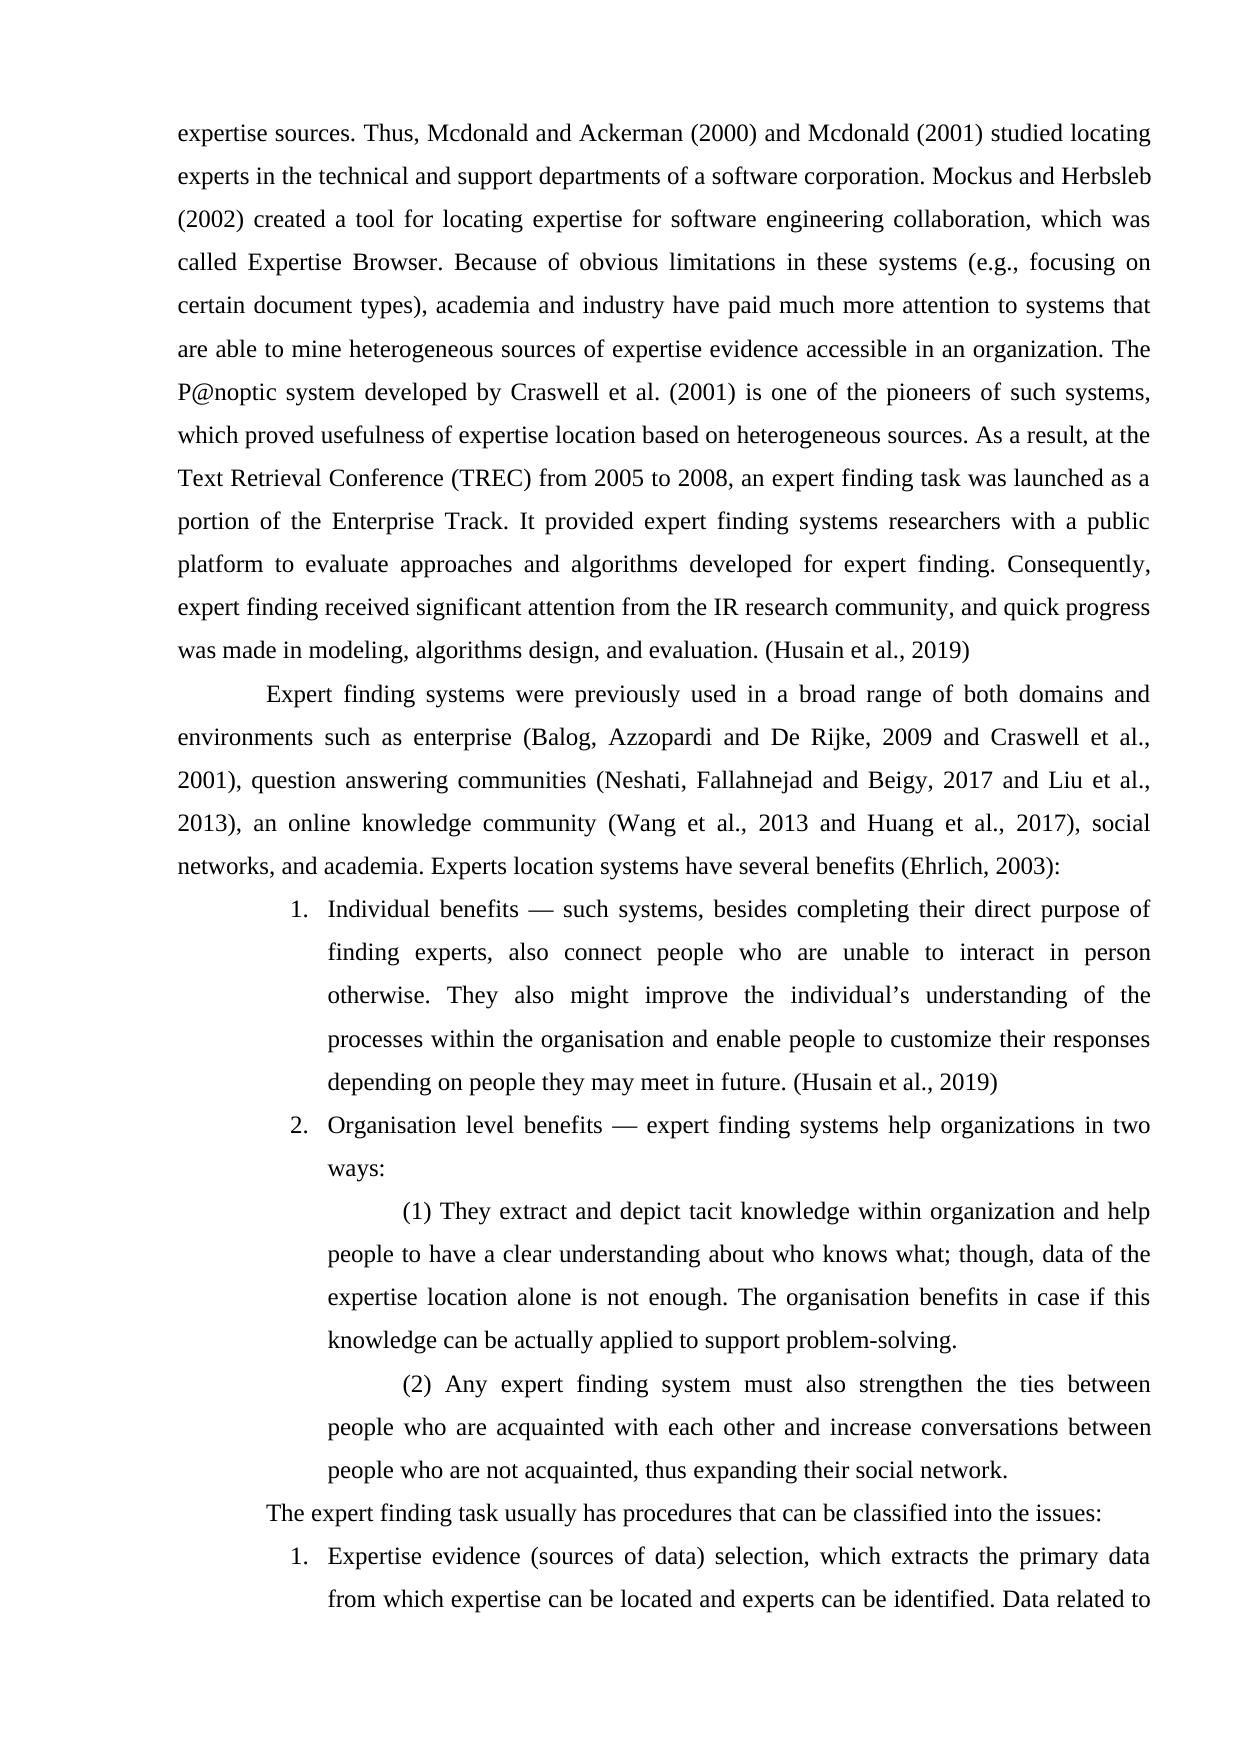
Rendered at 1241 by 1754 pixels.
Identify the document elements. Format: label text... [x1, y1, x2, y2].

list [290, 1541, 1152, 1613]
text (1) They extract and depict tacit knowledge within organization and help people to have a clear understanding about who knows what; though, data of the expertise location alone is not enough. The organisation benefits in case if this knowledge can be actually applied to support problem-solving. [327, 1196, 1152, 1354]
text The expert finding task usually has procedures that can be classified into the issues: [177, 1498, 1152, 1527]
list Individual benefits — such systems, besides completing their direct purpose of finding experts, also connect people who are unable to interact in person otherwise. They also might improve the individual’s understanding of the processes within the organisation and enable people to customize their responses depending on people they may meet in future. (Husain et al., 2019) [290, 894, 1152, 1096]
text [177, 118, 1152, 664]
text Expert finding systems were previously used in a broad range of both domains and environments such as enterprise (Balog, Azzopardi and De Rijke, 2009 and Craswell et al., 2001), question answering communities (Neshati, Fallahnejad and Beigy, 2017 and Liu et al., 2013), an online knowledge community (Wang et al., 2013 and Huang et al., 2017), social networks, and academia. Experts location systems have several benefits (Ehrlich, 2003): [177, 679, 1152, 880]
text (2) Any expert finding system must also strengthen the ties between people who are acquainted with each other and increase conversations between people who are not acquainted, thus expanding their social network. [327, 1369, 1152, 1484]
list Organisation level benefits — expert finding systems help organizations in two ways: [290, 1110, 1152, 1182]
